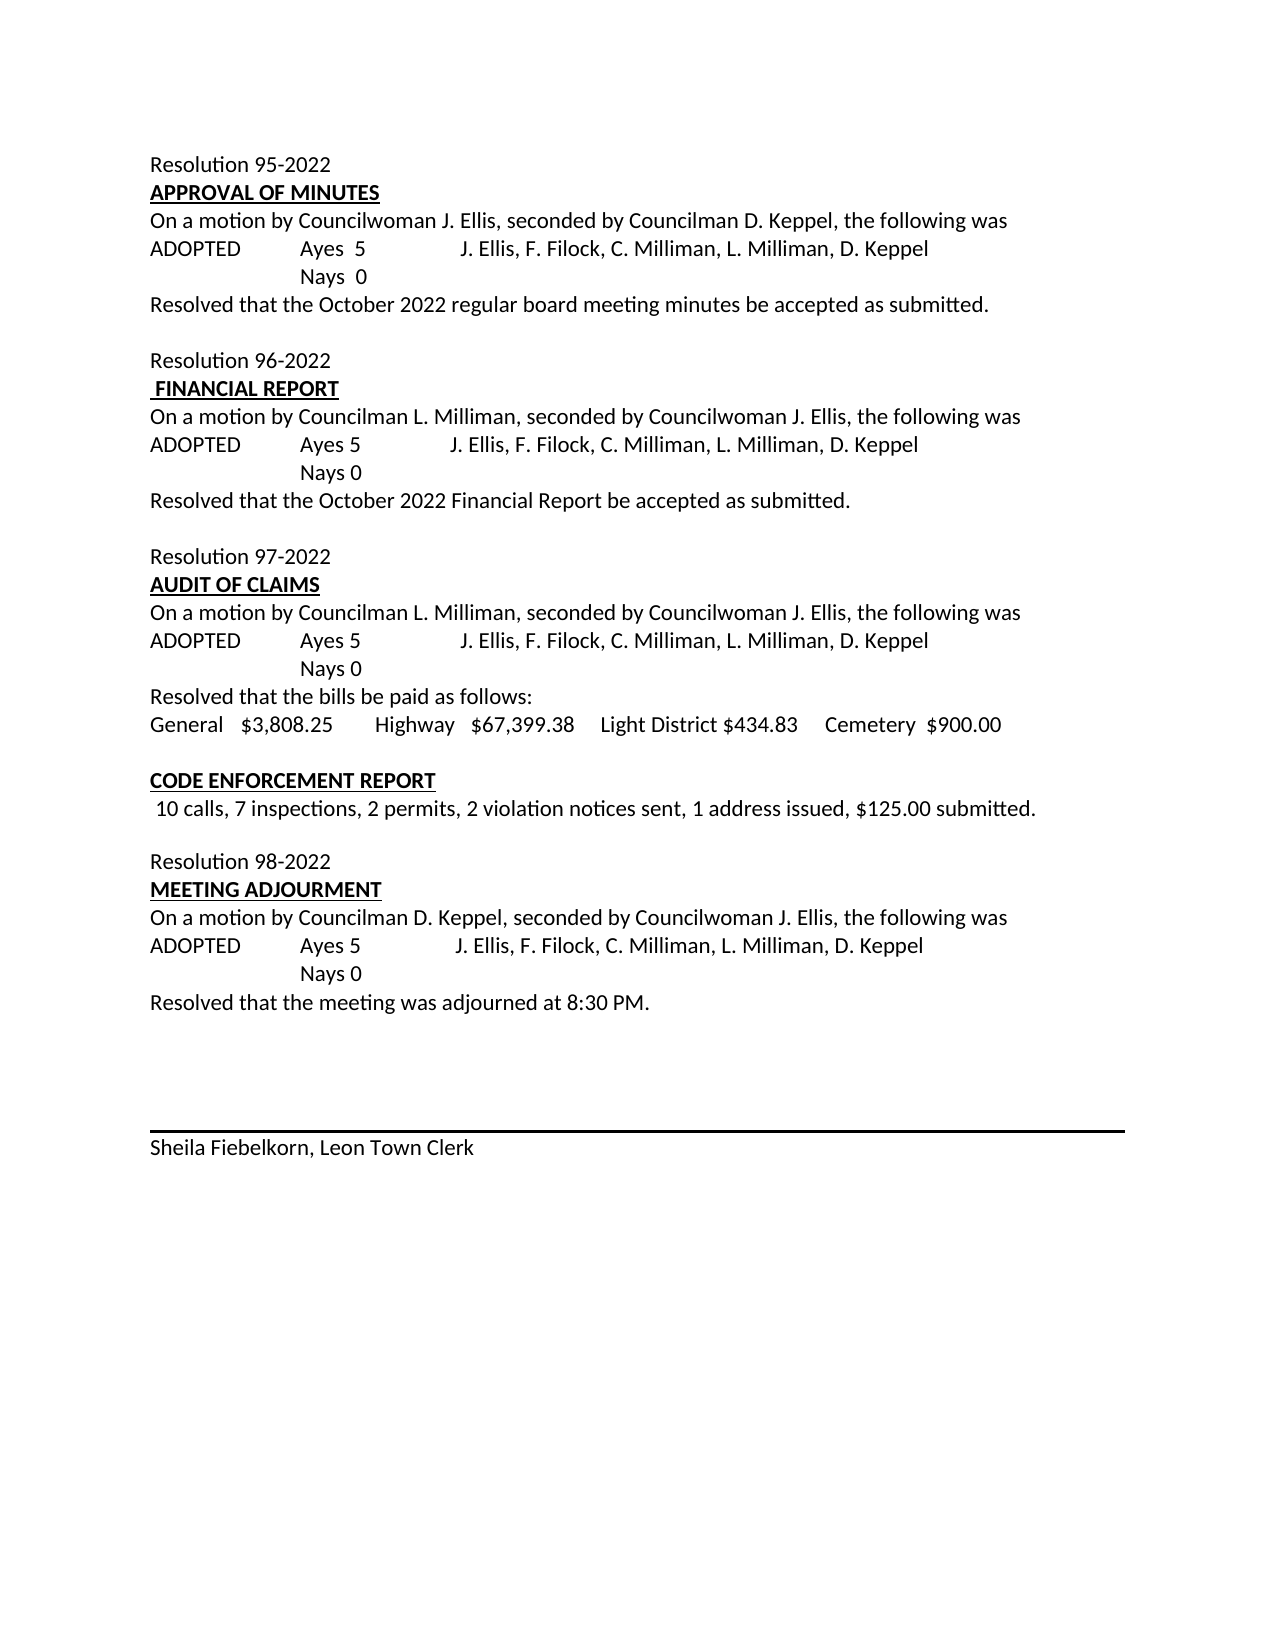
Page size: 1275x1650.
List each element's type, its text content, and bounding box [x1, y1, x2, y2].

text On a motion by Councilman L. Milliman, seconded by Councilwoman J. Ellis, the following was [150, 598, 1125, 626]
text AUDIT OF CLAIMS [150, 570, 1125, 598]
text On a motion by Councilwoman J. Ellis, seconded by Councilman D. Keppel, the following was [150, 206, 1125, 234]
text FINANCIAL REPORT [150, 374, 1125, 402]
text ADOPTED Ayes 5 J. Ellis, F. Filock, C. Milliman, L. Milliman, D. Keppel [150, 932, 1125, 959]
text Nays 0 [150, 654, 1125, 682]
text Resolution 95-2022 [150, 150, 1125, 178]
text Resolution 97-2022 [150, 542, 1125, 570]
text 10 calls, 7 inspections, 2 permits, 2 violation notices sent, 1 address issued, $125.00 submitted. [150, 794, 1125, 822]
text On a motion by Councilman D. Keppel, seconded by Councilwoman J. Ellis, the following was [150, 903, 1125, 932]
text Nays 0 [150, 959, 1125, 988]
text CODE ENFORCEMENT REPORT [150, 766, 1125, 794]
text General $3,808.25 Highway $67,399.38 Light District $434.83 Cemetery $900.00 [150, 710, 1125, 738]
text Nays 0 [150, 262, 1125, 290]
text MEETING ADJOURMENT [150, 876, 1125, 903]
text Resolved that the meeting was adjourned at 8:30 PM. [150, 988, 1125, 1016]
text Resolution 98-2022 [150, 847, 1125, 876]
text Resolved that the October 2022 Financial Report be accepted as submitted. [150, 486, 1125, 514]
text Resolved that the bills be paid as follows: [150, 682, 1125, 710]
text ADOPTED Ayes 5 J. Ellis, F. Filock, C. Milliman, L. Milliman, D. Keppel [150, 234, 1125, 262]
text On a motion by Councilman L. Milliman, seconded by Councilwoman J. Ellis, the following was [150, 402, 1125, 430]
text Resolved that the October 2022 regular board meeting minutes be accepted as submitted. [150, 290, 1125, 318]
text Sheila Fiebelkorn, Leon Town Clerk [150, 1133, 1125, 1161]
text Resolution 96-2022 [150, 346, 1125, 374]
text ADOPTED Ayes 5 J. Ellis, F. Filock, C. Milliman, L. Milliman, D. Keppel [150, 430, 1125, 458]
text Nays 0 [150, 458, 1125, 486]
text APPROVAL OF MINUTES [150, 178, 1125, 206]
text ADOPTED Ayes 5 J. Ellis, F. Filock, C. Milliman, L. Milliman, D. Keppel [150, 626, 1125, 654]
